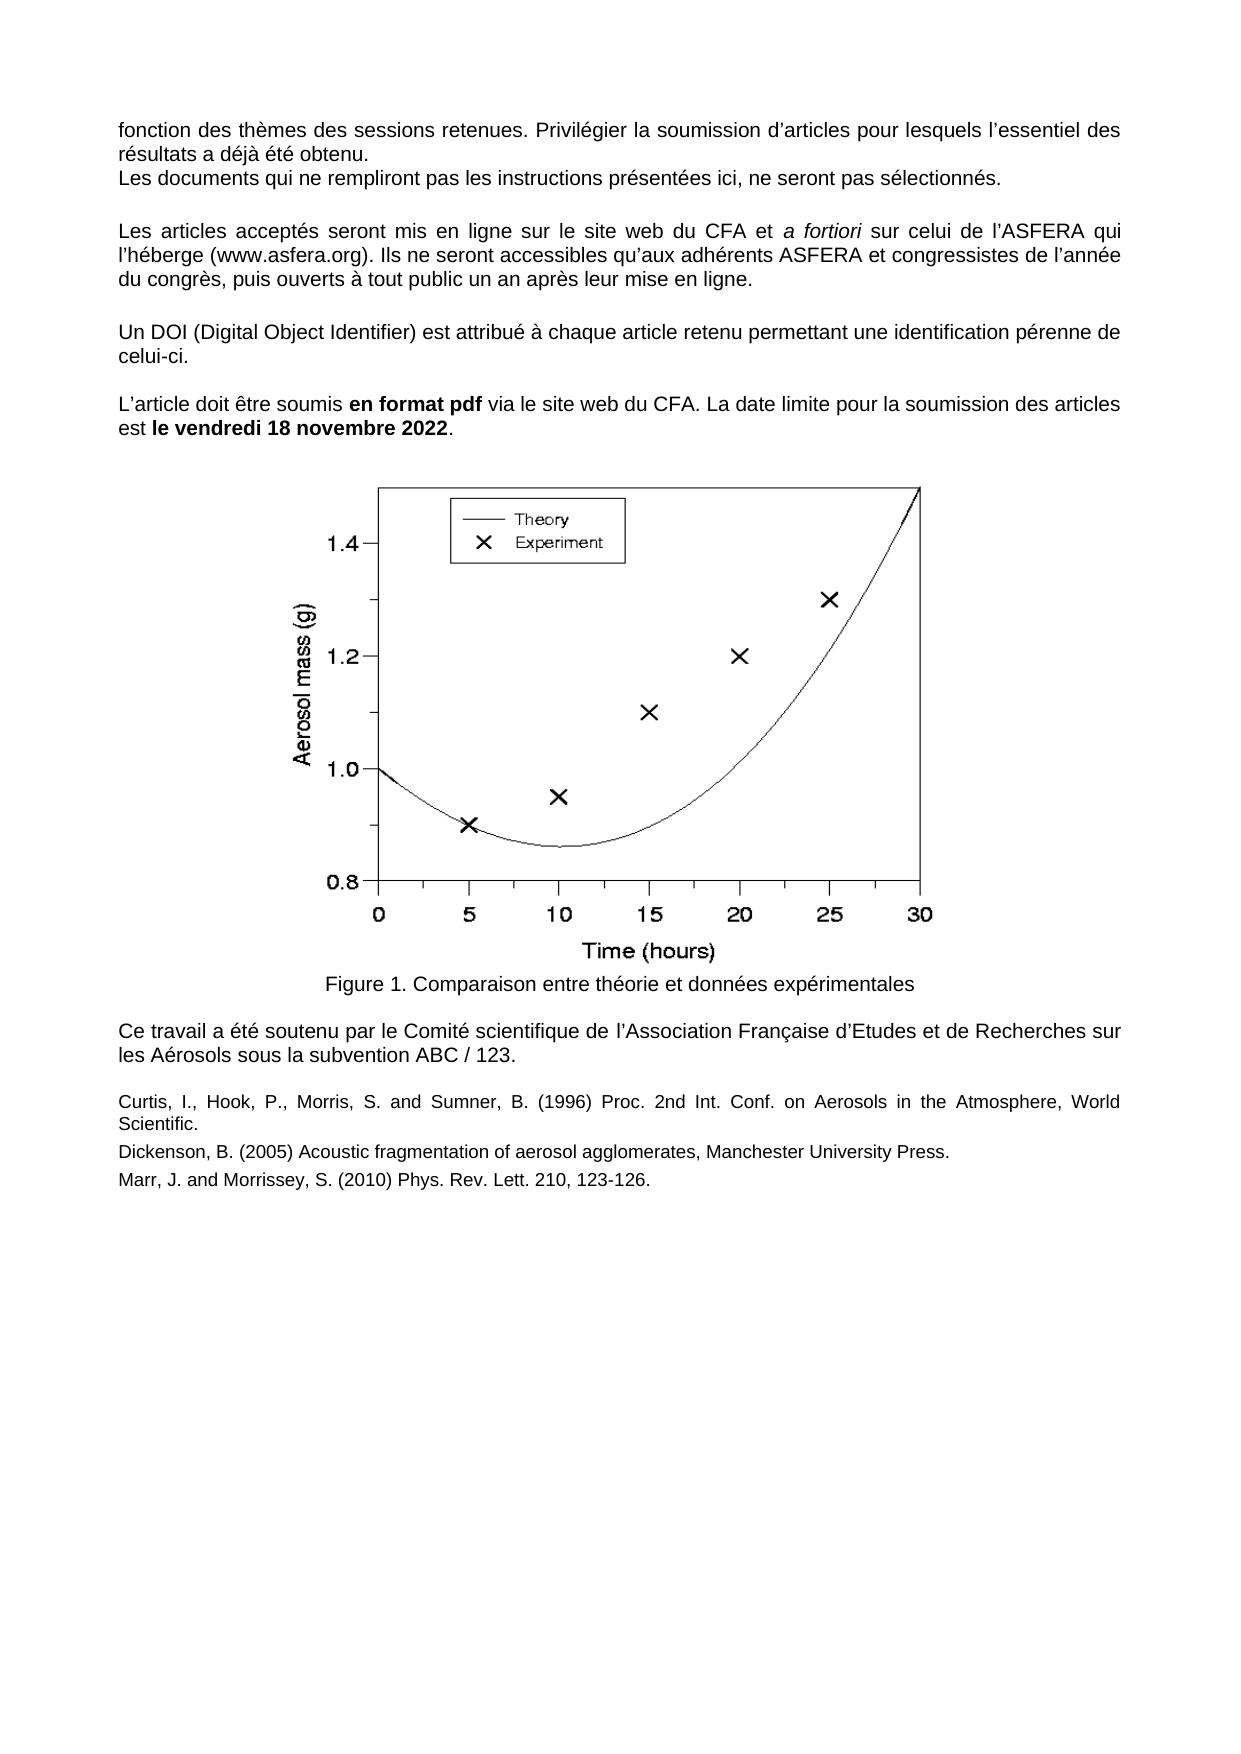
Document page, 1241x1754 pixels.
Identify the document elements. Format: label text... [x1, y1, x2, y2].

text Ce travail a été soutenu par le Comité scientifique de l’Association Française d’Etudes et de Recherches sur les Aérosols sous la subvention ABC / 123. [118, 1019, 1122, 1067]
picture [274, 463, 966, 972]
text Figure 1. Comparaison entre théorie et données expérimentales [118, 971, 1122, 995]
text Dickenson, B. (2005) Acoustic fragmentation of aerosol agglomerates, Manchester University Press. [118, 1141, 1122, 1162]
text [118, 118, 1122, 166]
text Les documents qui ne rempliront pas les instructions présentées ici, ne seront pas sélectionnés. [118, 166, 1122, 190]
text Un DOI (Digital Object Identifier) est attribué à chaque article retenu permettant une identification pérenne de celui-ci. [118, 320, 1122, 368]
text Curtis, I., Hook, P., Morris, S. and Sumner, B. (1996) Proc. 2nd Int. Conf. on Aerosols in the Atmosphere, World Scientific. [118, 1091, 1122, 1134]
text L’article doit être soumis en format pdf via le site web du CFA. La date limite pour la soumission des articles est le vendredi 18 novembre 2022. [118, 392, 1122, 440]
text Marr, J. and Morrissey, S. (2010) Phys. Rev. Lett. 210, 123-126. [118, 1168, 1122, 1190]
text Les articles acceptés seront mis en ligne sur le site web du CFA et a fortiori sur celui de l’ASFERA qui l’héberge (www.asfera.org). Ils ne seront accessibles qu’aux adhérents ASFERA et congressistes de l’année du congrès, puis ouverts à tout public un an après leur mise en ligne. [118, 219, 1122, 291]
